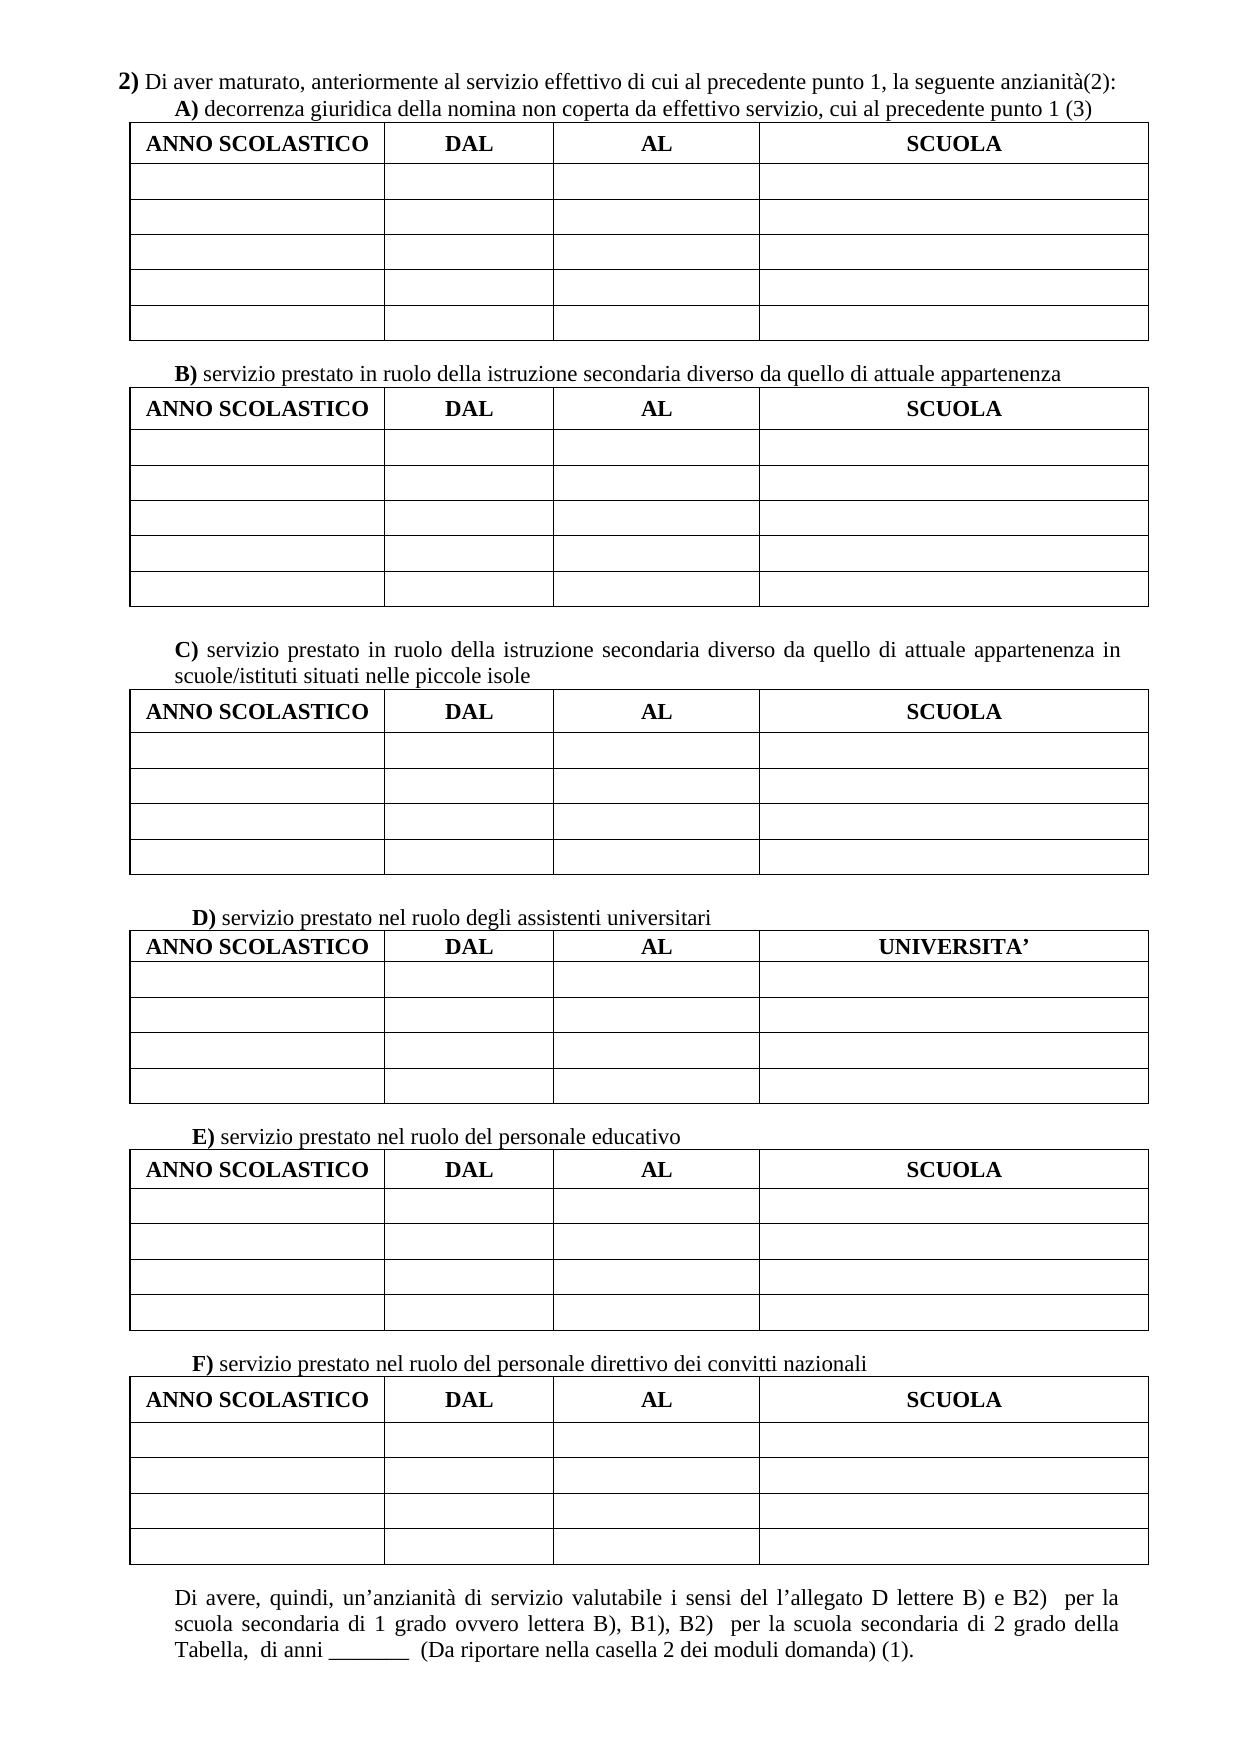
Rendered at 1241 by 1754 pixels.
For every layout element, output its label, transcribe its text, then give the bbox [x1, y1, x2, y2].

table_header AL [554, 690, 759, 732]
table_cell [385, 1033, 553, 1067]
table_cell [554, 200, 759, 234]
table_cell [760, 1069, 1148, 1103]
table_cell [760, 1295, 1148, 1329]
table_cell [760, 998, 1148, 1032]
table_cell [385, 1224, 553, 1259]
table_cell [554, 1224, 759, 1259]
table_cell [131, 572, 384, 606]
table_cell [131, 962, 384, 997]
table_cell [760, 306, 1148, 340]
table_header ANNO SCOLASTICO [131, 388, 384, 429]
table_cell [131, 200, 384, 234]
table_header SCUOLA [760, 690, 1148, 732]
table_cell [131, 501, 384, 535]
table_header SCUOLA [760, 388, 1148, 429]
table_cell [385, 998, 553, 1032]
table_cell [554, 306, 759, 340]
table_cell [760, 1224, 1148, 1259]
table_cell [131, 1033, 384, 1067]
table_cell [760, 1494, 1148, 1528]
text F) servizio prestato nel ruolo del personale direttivo dei convitti nazionali [118, 1350, 1122, 1376]
table_cell [760, 164, 1148, 198]
text Di avere, quindi, un’anzianità di servizio valutabile i sensi del l’allegato D lettere B) e B2) per la scuola secondaria di 1 grado ovvero lettera B), B1), B2) per la scuola secondaria di 2 grado della Tabella, di anni _______ (Da riportare nella casella 2 dei moduli domanda) (1). [174, 1584, 1122, 1663]
table_cell [131, 733, 384, 768]
table_header ANNO SCOLASTICO [131, 1377, 384, 1422]
table_cell [554, 1033, 759, 1067]
table_cell [131, 466, 384, 500]
table_cell [131, 1260, 384, 1294]
table_header ANNO SCOLASTICO [131, 1150, 384, 1188]
table_cell [385, 1069, 553, 1103]
table_cell [131, 804, 384, 838]
table_header DAL [385, 690, 553, 732]
table_cell [760, 572, 1148, 606]
text A) decorrenza giuridica della nomina non coperta da effettivo servizio, cui al precedente punto 1 (3) [174, 95, 1122, 122]
table_cell [760, 466, 1148, 500]
table_cell [760, 840, 1148, 874]
table_header SCUOLA [760, 1150, 1148, 1188]
table_cell [554, 501, 759, 535]
table_header AL [554, 123, 759, 163]
table_cell [385, 769, 553, 803]
table_cell [131, 998, 384, 1032]
table_cell [554, 536, 759, 571]
table_cell [554, 1458, 759, 1493]
table_cell [554, 1494, 759, 1528]
table_header DAL [385, 1150, 553, 1188]
table_cell [385, 306, 553, 340]
table_header AL [554, 388, 759, 429]
table_cell [131, 235, 384, 269]
table_header DAL [385, 388, 553, 429]
text E) servizio prestato nel ruolo del personale educativo [118, 1123, 1122, 1149]
table_cell [131, 1069, 384, 1103]
table_cell [760, 536, 1148, 571]
table_cell [554, 466, 759, 500]
table_cell [760, 430, 1148, 464]
table_cell [385, 1494, 553, 1528]
table_cell [554, 962, 759, 997]
table_cell [760, 1423, 1148, 1457]
table_cell [760, 1260, 1148, 1294]
table_cell [554, 164, 759, 198]
table_cell [760, 200, 1148, 234]
table_cell [385, 1295, 553, 1329]
table_cell [554, 1423, 759, 1457]
table_cell [131, 164, 384, 198]
table_cell [554, 430, 759, 464]
table_cell [554, 1069, 759, 1103]
table_cell [131, 1189, 384, 1223]
table_cell [760, 1458, 1148, 1493]
table_cell [760, 501, 1148, 535]
table_header ANNO SCOLASTICO [131, 123, 384, 163]
table_cell [554, 1295, 759, 1329]
table_cell [385, 572, 553, 606]
table_cell [131, 536, 384, 571]
table_cell [385, 1260, 553, 1294]
table_cell [385, 840, 553, 874]
table_cell [385, 270, 553, 305]
table_cell [385, 536, 553, 571]
table_cell [385, 466, 553, 500]
table_cell [385, 1529, 553, 1563]
table_cell [131, 270, 384, 305]
table_header DAL [385, 123, 553, 163]
table_cell [554, 840, 759, 874]
table_cell [385, 1189, 553, 1223]
table_cell [131, 1224, 384, 1259]
table_cell [760, 1033, 1148, 1067]
table_cell [760, 235, 1148, 269]
table_header ANNO SCOLASTICO [131, 690, 384, 732]
table_cell [554, 235, 759, 269]
table_cell [385, 1458, 553, 1493]
table_cell [554, 804, 759, 838]
table_header SCUOLA [760, 1377, 1148, 1422]
table_cell [131, 769, 384, 803]
table_cell [131, 1494, 384, 1528]
table_cell [760, 1529, 1148, 1563]
table_cell [131, 1295, 384, 1329]
table_cell [554, 733, 759, 768]
table_cell [385, 804, 553, 838]
table_cell [385, 164, 553, 198]
table_cell [554, 1260, 759, 1294]
table_cell [760, 1189, 1148, 1223]
table_header AL [554, 1377, 759, 1422]
table_header ANNO SCOLASTICO [131, 931, 384, 961]
table_cell [554, 1529, 759, 1563]
table_cell [385, 235, 553, 269]
table_cell [385, 200, 553, 234]
table_header SCUOLA [760, 123, 1148, 163]
table_cell [554, 998, 759, 1032]
text B) servizio prestato in ruolo della istruzione secondaria diverso da quello di attuale appartenenza [118, 360, 1122, 387]
table_cell [385, 1423, 553, 1457]
table_cell [385, 501, 553, 535]
text 2) Di aver maturato, anteriormente al servizio effettivo di cui al precedente punto 1, la seguente anzianità(2): [118, 66, 1122, 95]
table_cell [760, 270, 1148, 305]
table_cell [554, 769, 759, 803]
table_cell [554, 270, 759, 305]
table_cell [385, 430, 553, 464]
table_cell [131, 840, 384, 874]
table_header AL [554, 1150, 759, 1188]
table_cell [554, 572, 759, 606]
table_cell [131, 1458, 384, 1493]
table_cell [554, 1189, 759, 1223]
text C) servizio prestato in ruolo della istruzione secondaria diverso da quello di attuale appartenenza in scuole/istituti situati nelle piccole isole [174, 636, 1122, 689]
table_cell [131, 1529, 384, 1563]
table_cell [760, 804, 1148, 838]
table_header UNIVERSITA’ [760, 931, 1148, 961]
table_cell [131, 1423, 384, 1457]
table_header AL [554, 931, 759, 961]
table_cell [385, 733, 553, 768]
table_cell [760, 733, 1148, 768]
table_cell [131, 430, 384, 464]
table_cell [131, 306, 384, 340]
text D) servizio prestato nel ruolo degli assistenti universitari [118, 904, 1122, 930]
table_header DAL [385, 1377, 553, 1422]
table_cell [760, 962, 1148, 997]
table_cell [760, 769, 1148, 803]
table_cell [385, 962, 553, 997]
table_header DAL [385, 931, 553, 961]
